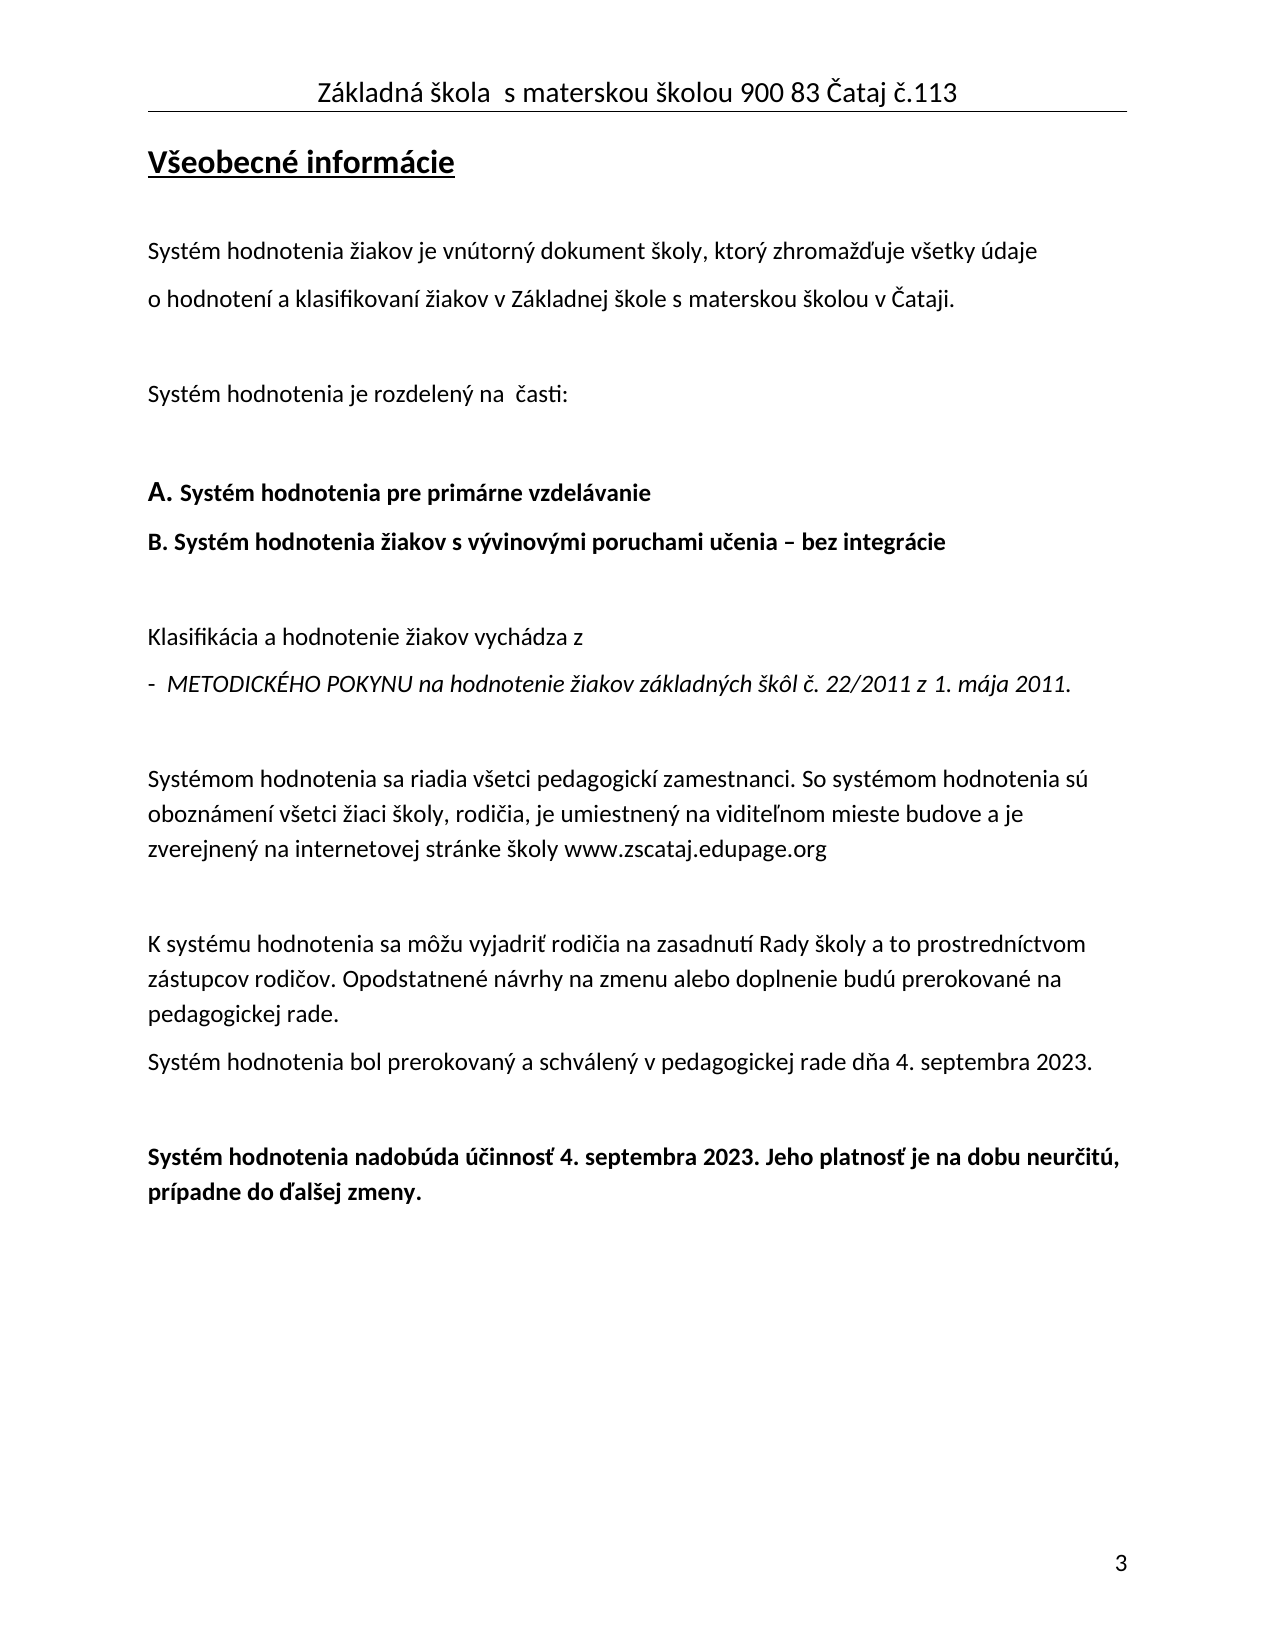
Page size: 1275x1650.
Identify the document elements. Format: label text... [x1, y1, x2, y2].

text Všeobecné informácie [148, 141, 1127, 182]
text - METODICKÉHO POKYNU na hodnotenie žiakov základných škôl č. 22/2011 z 1. mája 2011. [148, 669, 1127, 699]
text Systém hodnotenia bol prerokovaný a schválený v pedagogickej rade dňa 4. septembra 2023. [148, 1046, 1127, 1077]
text Systémom hodnotenia sa riadia všetci pedagogickí zamestnanci. So systémom hodnotenia sú oboznámení všetci žiaci školy, rodičia, je umiestnený na viditeľnom mieste budove a je zverejnený na internetovej stránke školy www.zscataj.edupage.org [148, 764, 1127, 864]
text Systém hodnotenia je rozdelený na časti: [148, 378, 1127, 408]
text Systém hodnotenia žiakov je vnútorný dokument školy, ktorý zhromažďuje všetky údaje [148, 235, 1127, 266]
text Klasifikácia a hodnotenie žiakov vychádza z [148, 621, 1127, 652]
text o hodnotení a klasifikovaní žiakov v Základnej škole s materskou školou v Čataji. [148, 283, 1127, 313]
text A. Systém hodnotenia pre primárne vzdelávanie [148, 473, 1127, 508]
text Systém hodnotenia nadobúda účinnosť 4. septembra 2023. Jeho platnosť je na dobu neurčitú, prípadne do ďalšej zmeny. [148, 1141, 1127, 1207]
text B. Systém hodnotenia žiakov s vývinovými poruchami učenia – bez integrácie [148, 526, 1127, 557]
text K systému hodnotenia sa môžu vyjadriť rodičia na zasadnutí Rady školy a to prostredníctvom zástupcov rodičov. Opodstatnené návrhy na zmenu alebo doplnenie budú prerokované na pedagogickej rade. [148, 929, 1127, 1029]
